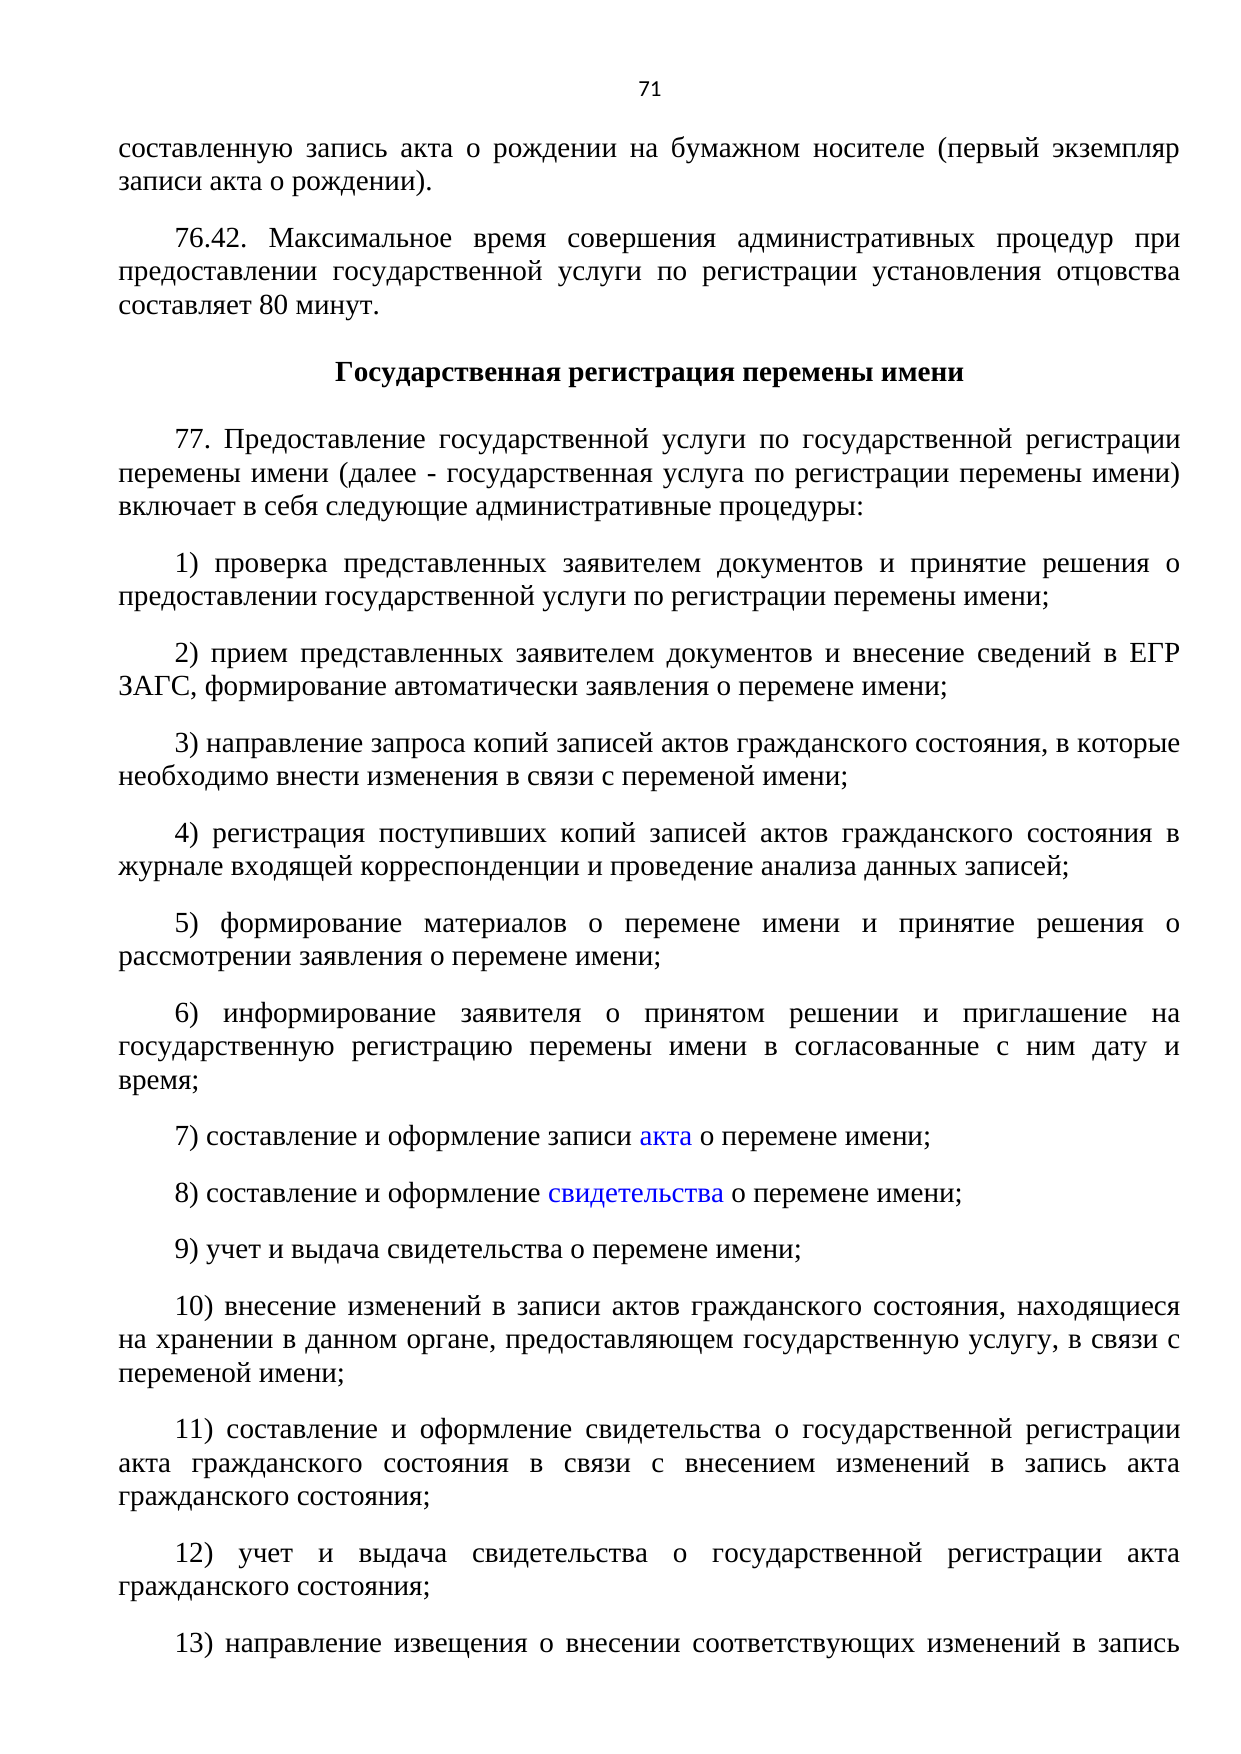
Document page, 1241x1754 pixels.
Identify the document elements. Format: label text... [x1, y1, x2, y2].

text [118, 1625, 1181, 1658]
text 1) проверка представленных заявителем документов и принятие решения о предоставлении государственной услуги по регистрации перемены имени; [118, 545, 1181, 612]
text 3) направление запроса копий записей актов гражданского состояния, в которые необходимо внести изменения в связи с переменой имени; [118, 725, 1181, 792]
text 7) составление и оформление записи акта о перемене имени; [118, 1118, 1181, 1152]
text 12) учет и выдача свидетельства о государственной регистрации акта гражданского состояния; [118, 1535, 1181, 1602]
text 11) составление и оформление свидетельства о государственной регистрации акта гражданского состояния в связи с внесением изменений в запись акта гражданского состояния; [118, 1411, 1181, 1512]
text 5) формирование материалов о перемене имени и принятие решения о рассмотрении заявления о перемене имени; [118, 905, 1181, 972]
text 77. Предоставление государственной услуги по государственной регистрации перемены имени (далее - государственная услуга по регистрации перемены имени) включает в себя следующие административные процедуры: [118, 421, 1181, 522]
title Государственная регистрация перемены имени [118, 354, 1181, 388]
text 76.42. Максимальное время совершения административных процедур при предоставлении государственной услуги по регистрации установления отцовства составляет 80 минут. [118, 220, 1181, 321]
text 4) регистрация поступивших копий записей актов гражданского состояния в журнале входящей корреспонденции и проведение анализа данных записей; [118, 815, 1181, 882]
text 2) прием представленных заявителем документов и внесение сведений в ЕГР ЗАГС, формирование автоматически заявления о перемене имени; [118, 635, 1181, 702]
text 10) внесение изменений в записи актов гражданского состояния, находящиеся на хранении в данном органе, предоставляющем государственную услугу, в связи с переменой имени; [118, 1288, 1181, 1388]
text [118, 130, 1181, 197]
text 6) информирование заявителя о принятом решении и приглашение на государственную регистрацию перемены имени в согласованные с ним дату и время; [118, 995, 1181, 1095]
text 8) составление и оформление свидетельства о перемене имени; [118, 1175, 1181, 1208]
text 9) учет и выдача свидетельства о перемене имени; [118, 1231, 1181, 1265]
